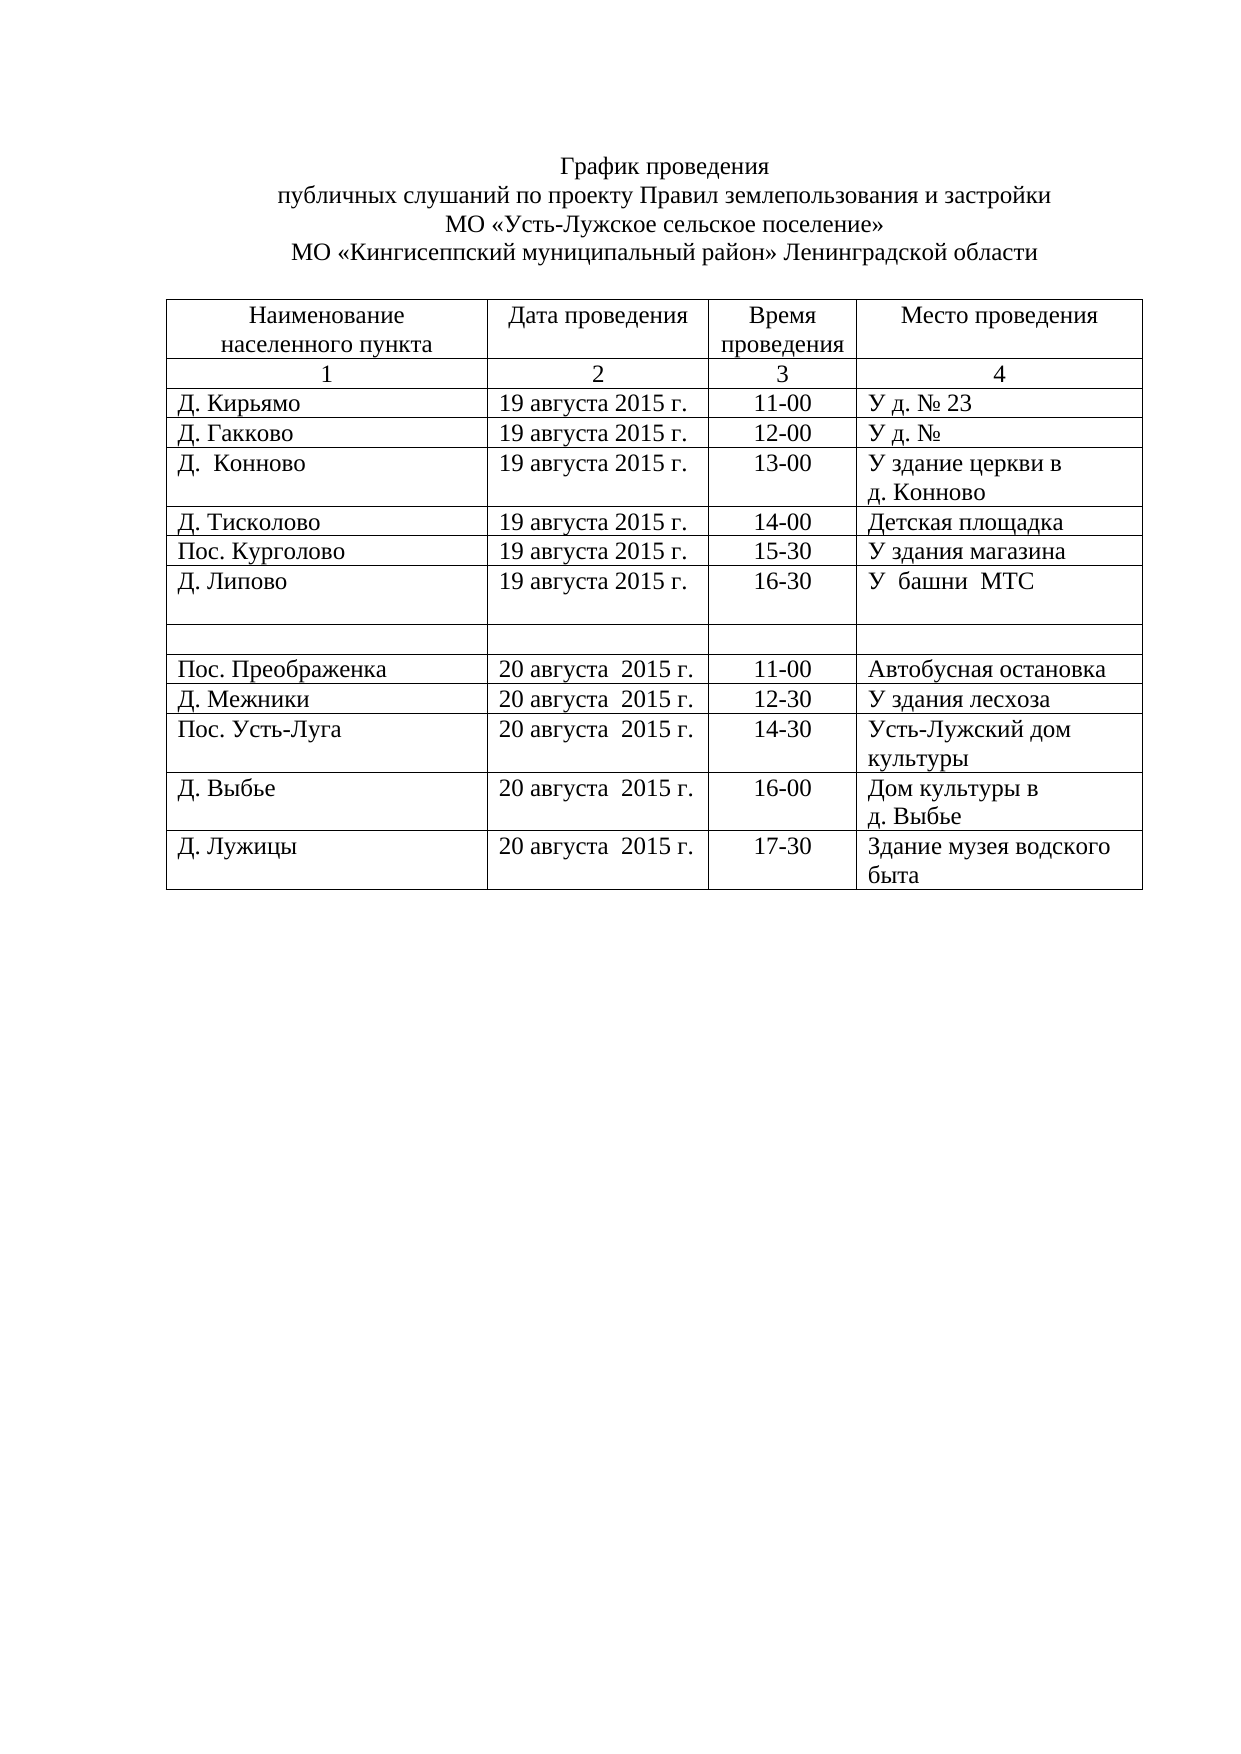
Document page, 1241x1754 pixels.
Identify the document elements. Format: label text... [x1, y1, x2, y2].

table_cell Д. Конново [167, 448, 487, 506]
table_cell 20 августа 2015 г. [488, 773, 708, 830]
table_cell Д. Тисколово [167, 507, 487, 535]
table_cell У д. № [857, 418, 1142, 447]
table_cell Д. Межники [167, 684, 487, 713]
table_cell Детская площадка [857, 507, 1142, 535]
table_cell Д. Гакково [167, 418, 487, 447]
table_cell 11-00 [709, 655, 856, 683]
table_cell 19 августа 2015 г. [488, 536, 708, 565]
table_cell 11-00 [709, 389, 856, 417]
table_cell У здания лесхоза [857, 684, 1142, 713]
table_cell 4 [857, 359, 1142, 387]
table_cell 20 августа 2015 г. [488, 831, 708, 889]
table_cell 14-00 [709, 507, 856, 535]
table_cell 2 [488, 359, 708, 387]
table_cell 19 августа 2015 г. [488, 418, 708, 447]
table_cell 14-30 [709, 714, 856, 772]
table_cell 3 [709, 359, 856, 387]
table_cell [857, 625, 1142, 653]
table_header Место проведения [857, 300, 1142, 358]
text МО «Усть-Лужское сельское поселение» [177, 209, 1152, 237]
table_cell [488, 625, 708, 653]
table_cell 12-30 [709, 684, 856, 713]
table_cell У башни МТС [857, 566, 1142, 624]
table_cell Д. Липово [167, 566, 487, 624]
table_cell Д. Выбье [167, 773, 487, 830]
table_cell 16-00 [709, 773, 856, 830]
table_cell Пос. Курголово [167, 536, 487, 565]
table_cell 20 августа 2015 г. [488, 714, 708, 772]
table_cell [167, 625, 487, 653]
table_cell 1 [167, 359, 487, 387]
table_header Наименование населенного пункта [167, 300, 487, 358]
table_cell Пос. Преображенка [167, 655, 487, 683]
table_cell 19 августа 2015 г. [488, 389, 708, 417]
table_cell У здания магазина [857, 536, 1142, 565]
table_cell 16-30 [709, 566, 856, 624]
table_cell У здание церкви в д. Конново [857, 448, 1142, 506]
table_cell 19 августа 2015 г. [488, 566, 708, 624]
table_cell 19 августа 2015 г. [488, 448, 708, 506]
table_cell 15-30 [709, 536, 856, 565]
table_cell 17-30 [709, 831, 856, 889]
table_cell 12-00 [709, 418, 856, 447]
text публичных слушаний по проекту Правил землепользования и застройки [177, 180, 1152, 209]
table_cell У д. № 23 [857, 389, 1142, 417]
text График проведения [177, 151, 1152, 180]
table_header Время проведения [709, 300, 856, 358]
table_cell Дом культуры в д. Выбье [857, 773, 1142, 830]
table_cell [709, 625, 856, 653]
table_cell Д. Лужицы [167, 831, 487, 889]
table_cell Д. Кирьямо [167, 389, 487, 417]
table_cell Усть-Лужский дом культуры [857, 714, 1142, 772]
table_cell Пос. Усть-Луга [167, 714, 487, 772]
table_cell Автобусная остановка [857, 655, 1142, 683]
table_cell 20 августа 2015 г. [488, 684, 708, 713]
table_cell Здание музея водского быта [857, 831, 1142, 889]
table_header Дата проведения [488, 300, 708, 358]
table_cell 19 августа 2015 г. [488, 507, 708, 535]
table_cell 20 августа 2015 г. [488, 655, 708, 683]
text МО «Кингисеппский муниципальный район» Ленинградской области [177, 237, 1152, 266]
table_cell 13-00 [709, 448, 856, 506]
